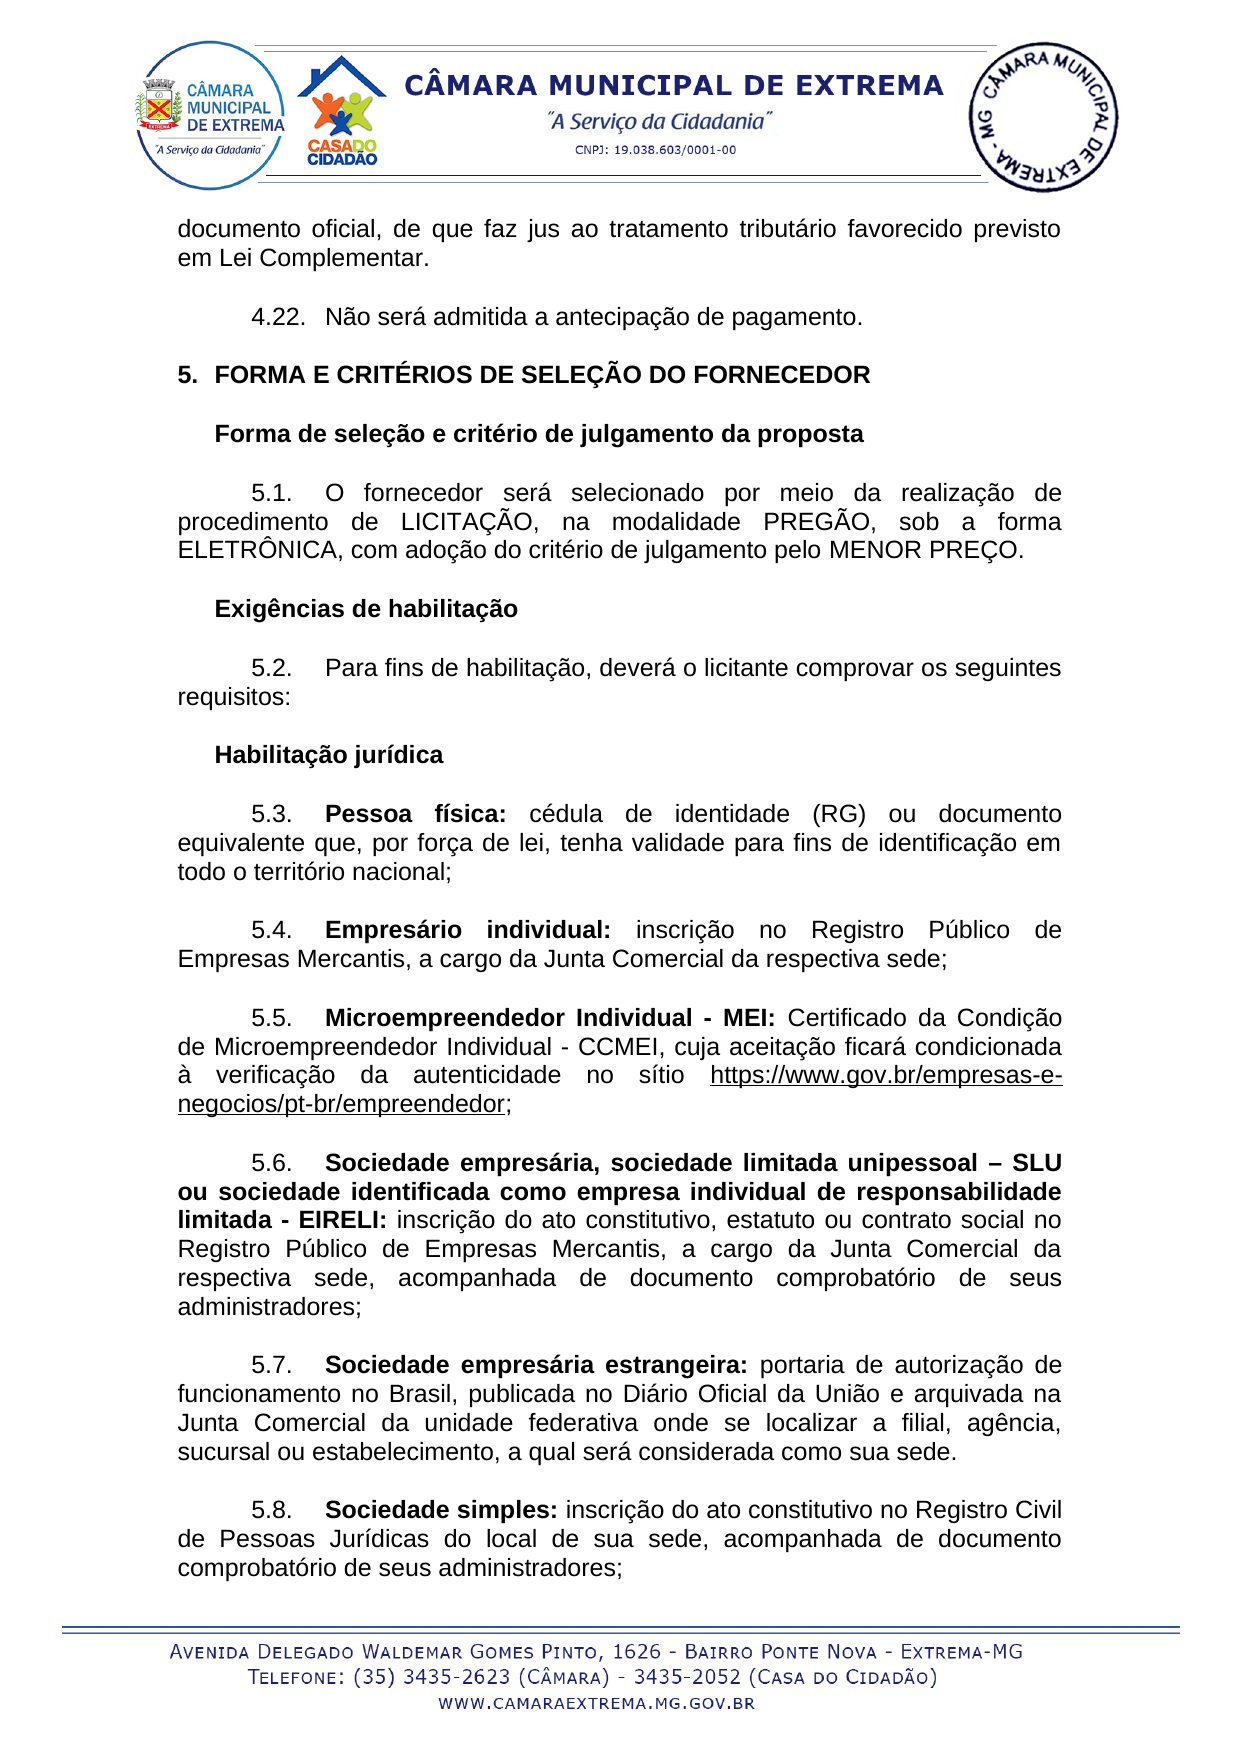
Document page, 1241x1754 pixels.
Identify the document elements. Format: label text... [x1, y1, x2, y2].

list Pessoa física: cédula de identidade (RG) ou documento equivalente que, por força de lei, tenha validade para fins de identificação em todo o território nacional; [177, 799, 1063, 885]
text Habilitação jurídica [214, 740, 1063, 769]
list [177, 214, 1063, 271]
picture [46, 1615, 1194, 1724]
list Sociedade simples: inscrição do ato constitutivo no Registro Civil de Pessoas Jurídicas do local de sua sede, acompanhada de documento comprobatório de seus administradores; [177, 1495, 1063, 1581]
list Microempreendedor Individual - MEI: Certificado da Condição de Microempreendedor Individual - CCMEI, cuja aceitação ficará condicionada à verificação da autenticidade no sítio https://www.gov.br/empresas-e-negocios/pt-br/empreendedor; [177, 1003, 1063, 1118]
list Empresário individual: inscrição no Registro Público de Empresas Mercantis, a cargo da Junta Comercial da respectiva sede; [177, 915, 1063, 973]
list Sociedade empresária estrangeira: portaria de autorização de funcionamento no Brasil, publicada no Diário Oficial da União e arquivada na Junta Comercial da unidade federativa onde se localizar a filial, agência, sucursal ou estabelecimento, a qual será considerada como sua sede. [177, 1350, 1063, 1465]
list Para fins de habilitação, deverá o licitante comprovar os seguintes requisitos: [177, 653, 1063, 710]
list O fornecedor será selecionado por meio da realização de procedimento de LICITAÇÃO, na modalidade PREGÃO, sob a forma ELETRÔNICA, com adoção do critério de julgamento pelo MENOR PREÇO. [177, 478, 1063, 564]
picture [124, 30, 1123, 221]
text Forma de seleção e critério de julgamento da proposta [214, 419, 1063, 448]
text Exigências de habilitação [214, 594, 1063, 623]
list Sociedade empresária, sociedade limitada unipessoal – SLU ou sociedade identificada como empresa individual de responsabilidade limitada - EIRELI: inscrição do ato constitutivo, estatuto ou contrato social no Registro Público de Empresas Mercantis, a cargo da Junta Comercial da respectiva sede, acompanhada de documento comprobatório de seus administradores; [177, 1148, 1063, 1320]
list Não será admitida a antecipação de pagamento. [177, 301, 1063, 330]
list FORMA E CRITÉRIOS DE SELEÇÃO DO FORNECEDOR [177, 360, 1063, 389]
